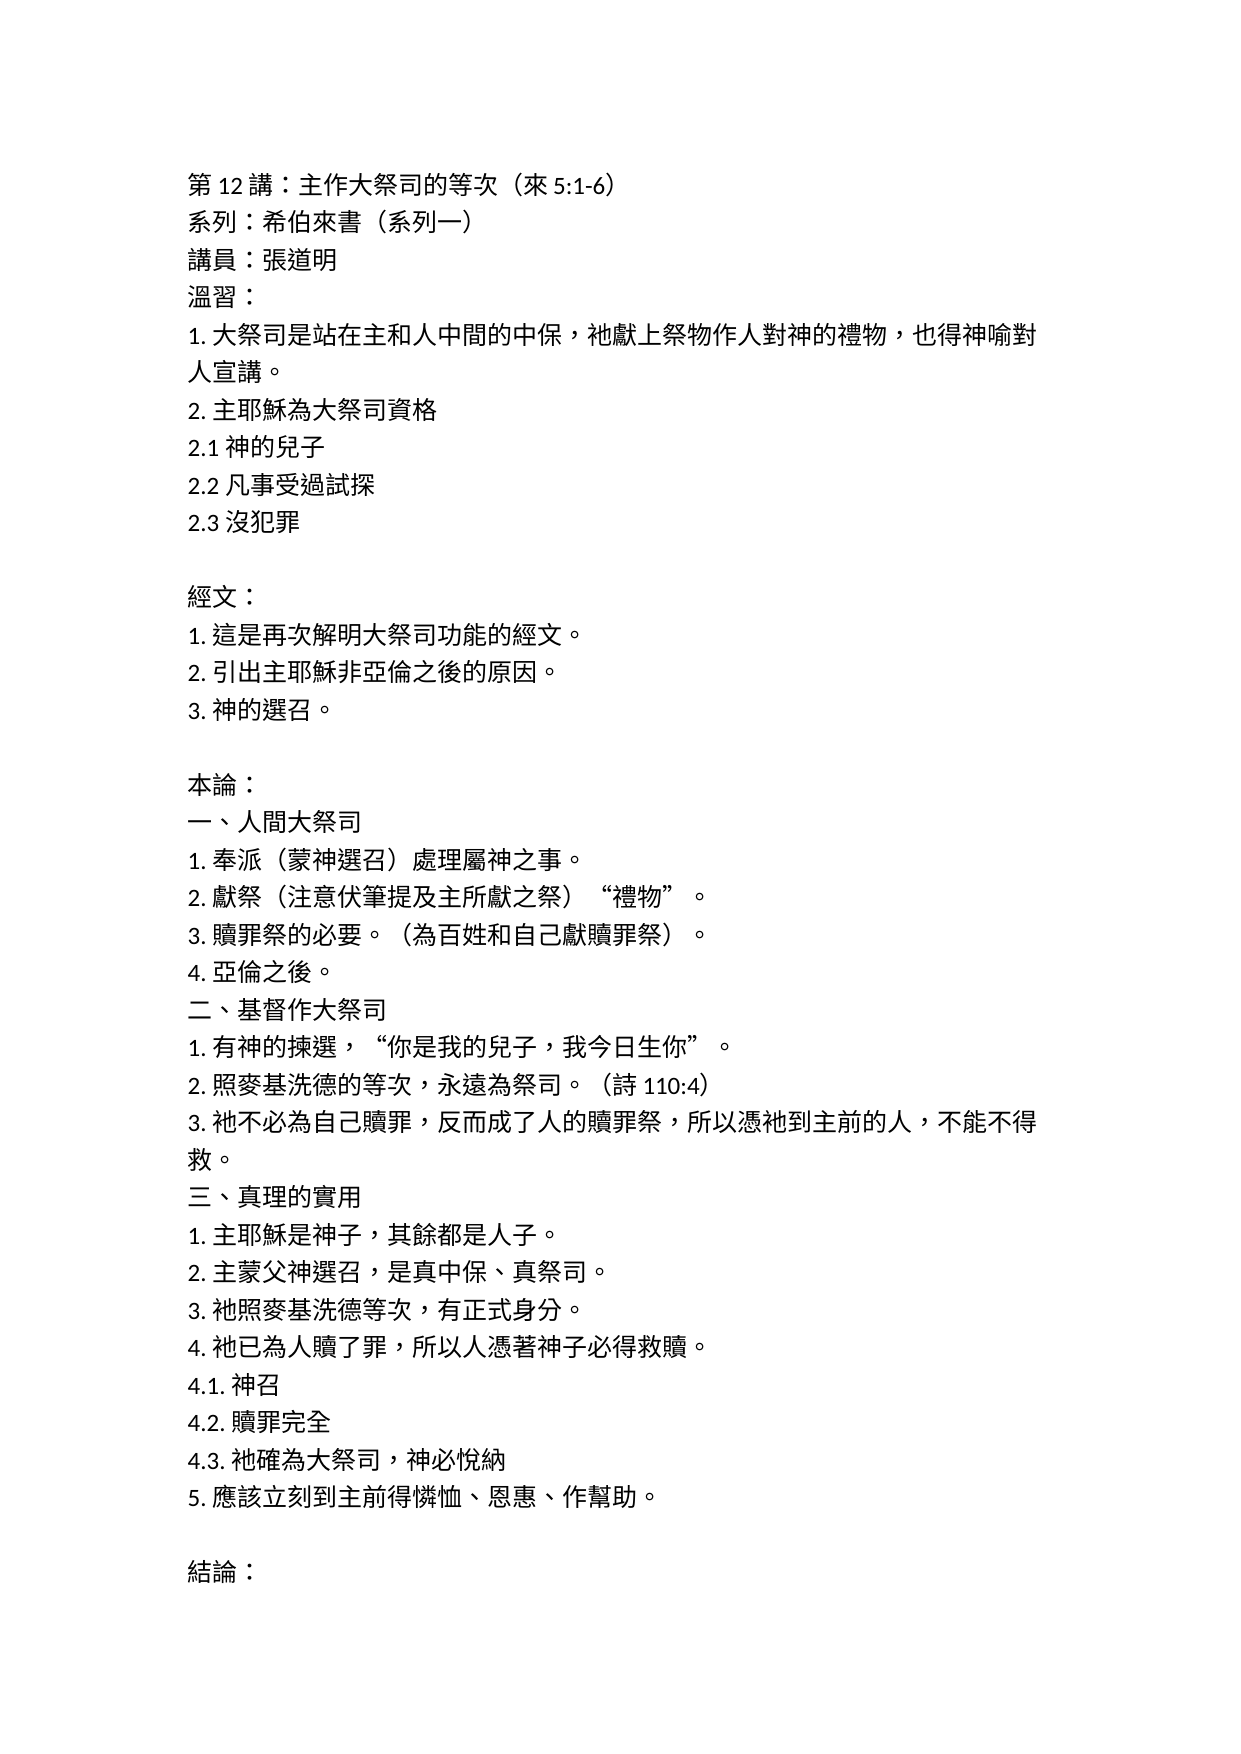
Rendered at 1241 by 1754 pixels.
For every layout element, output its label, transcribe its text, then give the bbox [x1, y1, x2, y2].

text 3. 贖罪祭的必要。（為百姓和自己獻贖罪祭）。 [187, 914, 1053, 952]
text 4. 衪已為人贖了罪，所以人憑著神子必得救贖。 [187, 1327, 1053, 1364]
text 3. 神的選召。 [187, 689, 1053, 727]
text 2.3 沒犯罪 [187, 502, 1053, 539]
text 結論： [187, 1552, 1053, 1589]
text 4.2. 贖罪完全 [187, 1402, 1053, 1439]
text 2. 主耶穌為大祭司資格 [187, 389, 1053, 427]
text 3. 衪不必為自己贖罪，反而成了人的贖罪祭，所以憑衪到主前的人，不能不得救。 [187, 1102, 1053, 1177]
text 5. 應該立刻到主前得憐恤、恩惠、作幫助。 [187, 1477, 1053, 1514]
text 1. 大祭司是站在主和人中間的中保，衪獻上祭物作人對神的禮物，也得神喻對人宣講。 [187, 314, 1053, 389]
text 4.3. 衪確為大祭司，神必悅納 [187, 1439, 1053, 1477]
text 2.2 凡事受過試探 [187, 464, 1053, 502]
text 1. 主耶穌是神子，其餘都是人子。 [187, 1214, 1053, 1252]
text 2. 照麥基洗德的等次，永遠為祭司。（詩110:4） [187, 1064, 1053, 1102]
text 三、真理的實用 [187, 1177, 1053, 1214]
text 2.1 神的兒子 [187, 427, 1053, 464]
text 系列：希伯來書（系列一） [187, 202, 1053, 239]
text 2. 主蒙父神選召，是真中保、真祭司。 [187, 1252, 1053, 1289]
text 1. 奉派（蒙神選召）處理屬神之事。 [187, 839, 1053, 877]
text 2. 引出主耶穌非亞倫之後的原因。 [187, 652, 1053, 689]
text 第12講：主作大祭司的等次（來5:1-6） [187, 164, 1053, 202]
text 講員：張道明 [187, 239, 1053, 277]
text 1. 有神的揀選，“你是我的兒子，我今日生你”。 [187, 1027, 1053, 1064]
text 一、人間大祭司 [187, 802, 1053, 839]
text 4. 亞倫之後。 [187, 952, 1053, 989]
text 經文： [187, 577, 1053, 614]
text 2. 獻祭（注意伏筆提及主所獻之祭）“禮物”。 [187, 877, 1053, 914]
text 4.1. 神召 [187, 1364, 1053, 1402]
text 本論： [187, 764, 1053, 802]
text 二、基督作大祭司 [187, 989, 1053, 1027]
text 溫習： [187, 277, 1053, 314]
text 1. 這是再次解明大祭司功能的經文。 [187, 614, 1053, 652]
text 3. 衪照麥基洗德等次，有正式身分。 [187, 1289, 1053, 1327]
